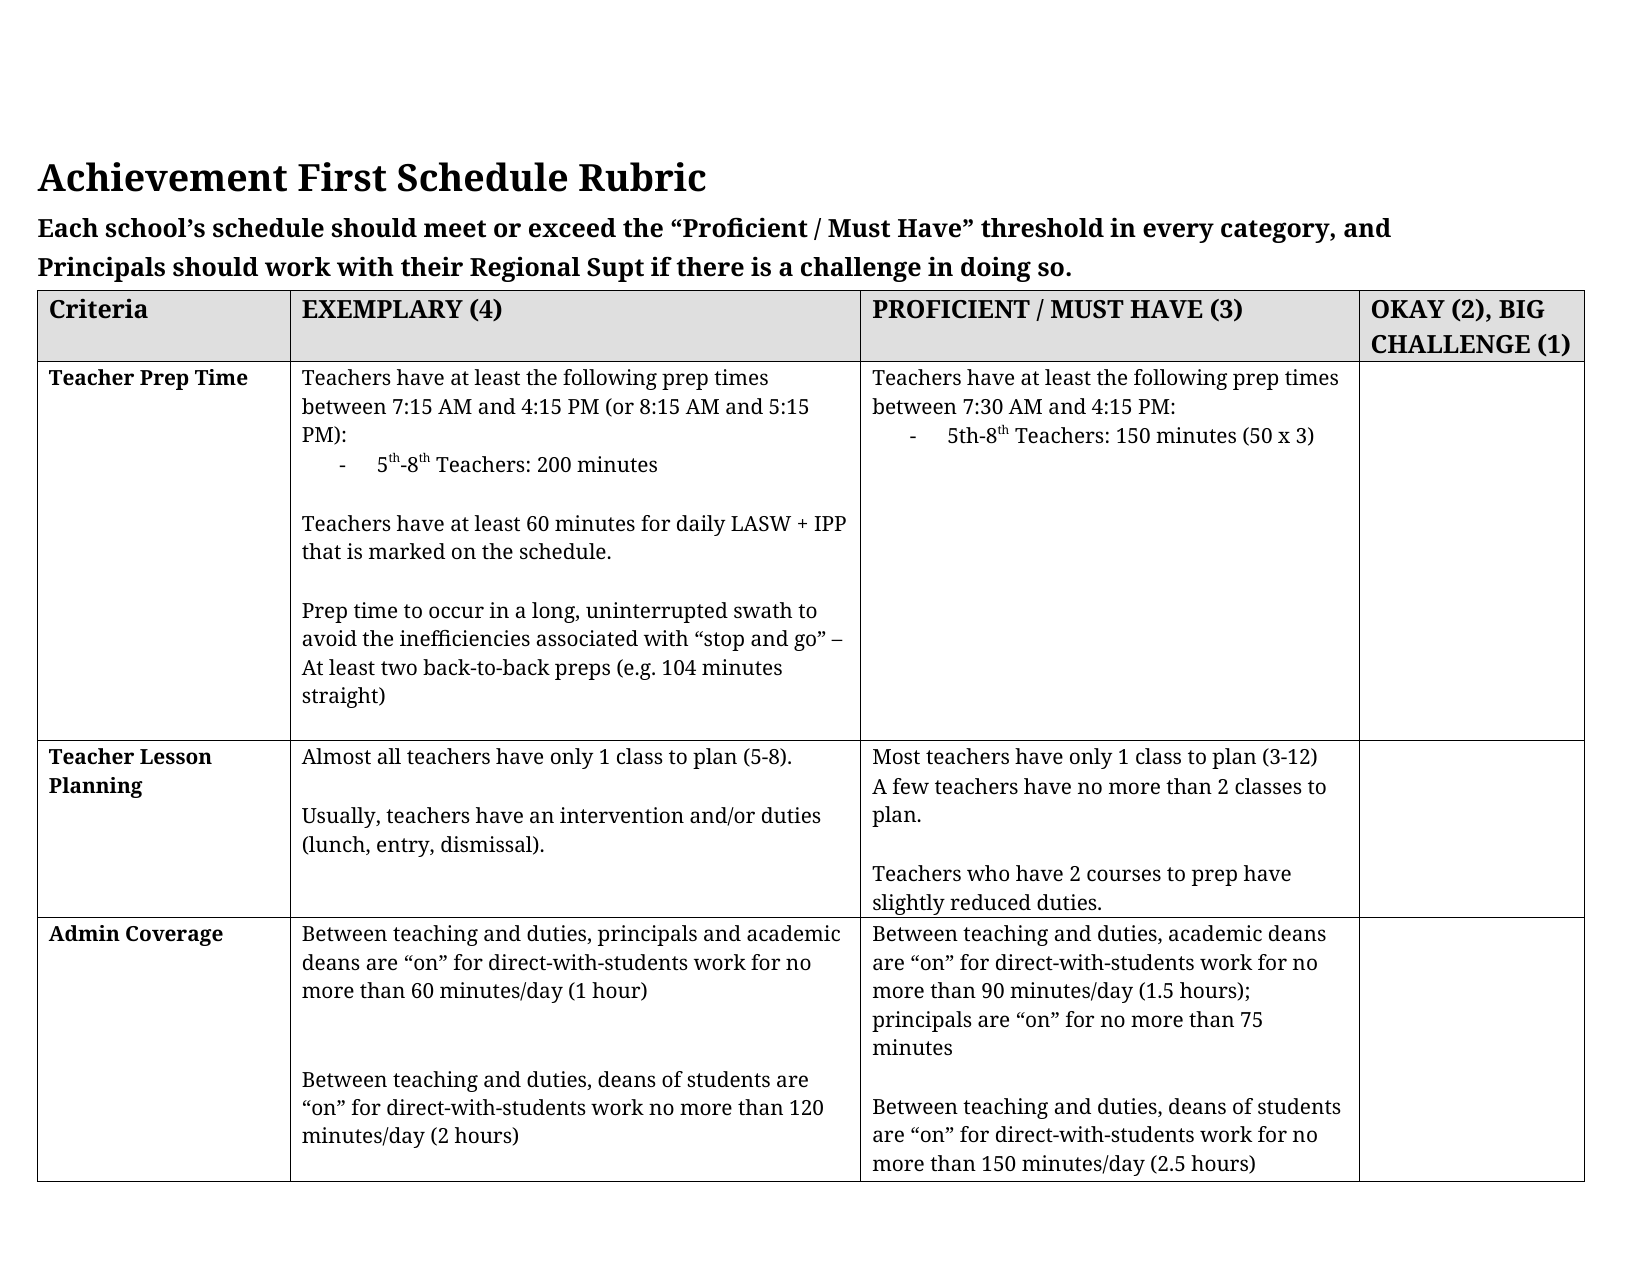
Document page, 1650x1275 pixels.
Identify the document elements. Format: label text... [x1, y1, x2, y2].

table_header PROFICIENT / MUST HAVE (3) [861, 291, 1359, 361]
table_cell Almost all teachers have only 1 class to plan (5-8). Usually, teachers have an intervention and/or duties (lunch, entry, dismissal). [291, 741, 860, 917]
table_cell Admin Coverage [38, 918, 290, 1181]
table_cell Teacher Lesson Planning [38, 741, 290, 917]
table_header Criteria [38, 291, 290, 361]
table_cell Teacher Prep Time [38, 362, 290, 740]
table_cell [1360, 741, 1584, 917]
table_cell [1360, 362, 1584, 740]
text Achievement First Schedule Rubric [37, 151, 1500, 202]
table_cell Teachers have at least the following prep times between 7:30 AM and 4:15 PM: 5th-8th Teachers: 150 minutes (50 x 3) [861, 362, 1359, 740]
table_header EXEMPLARY (4) [291, 291, 860, 361]
table_header OKAY (2), BIG CHALLENGE (1) [1360, 291, 1584, 361]
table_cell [291, 918, 860, 1181]
text Each school’s schedule should meet or exceed the “Proficient / Must Have” threshold in every category, and Principals should work with their Regional Supt if there is a challenge in doing so. [37, 211, 1500, 284]
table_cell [861, 918, 1359, 1181]
table_cell Most teachers have only 1 class to plan (3-12) A few teachers have no more than 2 classes to plan. Teachers who have 2 courses to prep have slightly reduced duties. [861, 741, 1359, 917]
table_cell Teachers have at least the following prep times between 7:15 AM and 4:15 PM (or 8:15 AM and 5:15 PM): 5th-8th Teachers: 200 minutes Teachers have at least 60 minutes for daily LASW + IPP that is marked on the schedule. Prep time to occur in a long, uninterrupted swath to avoid the inefficiencies associated with “stop and go” – At least two back-to-back preps (e.g. 104 minutes straight) [291, 362, 860, 740]
table_cell [1360, 918, 1584, 1181]
